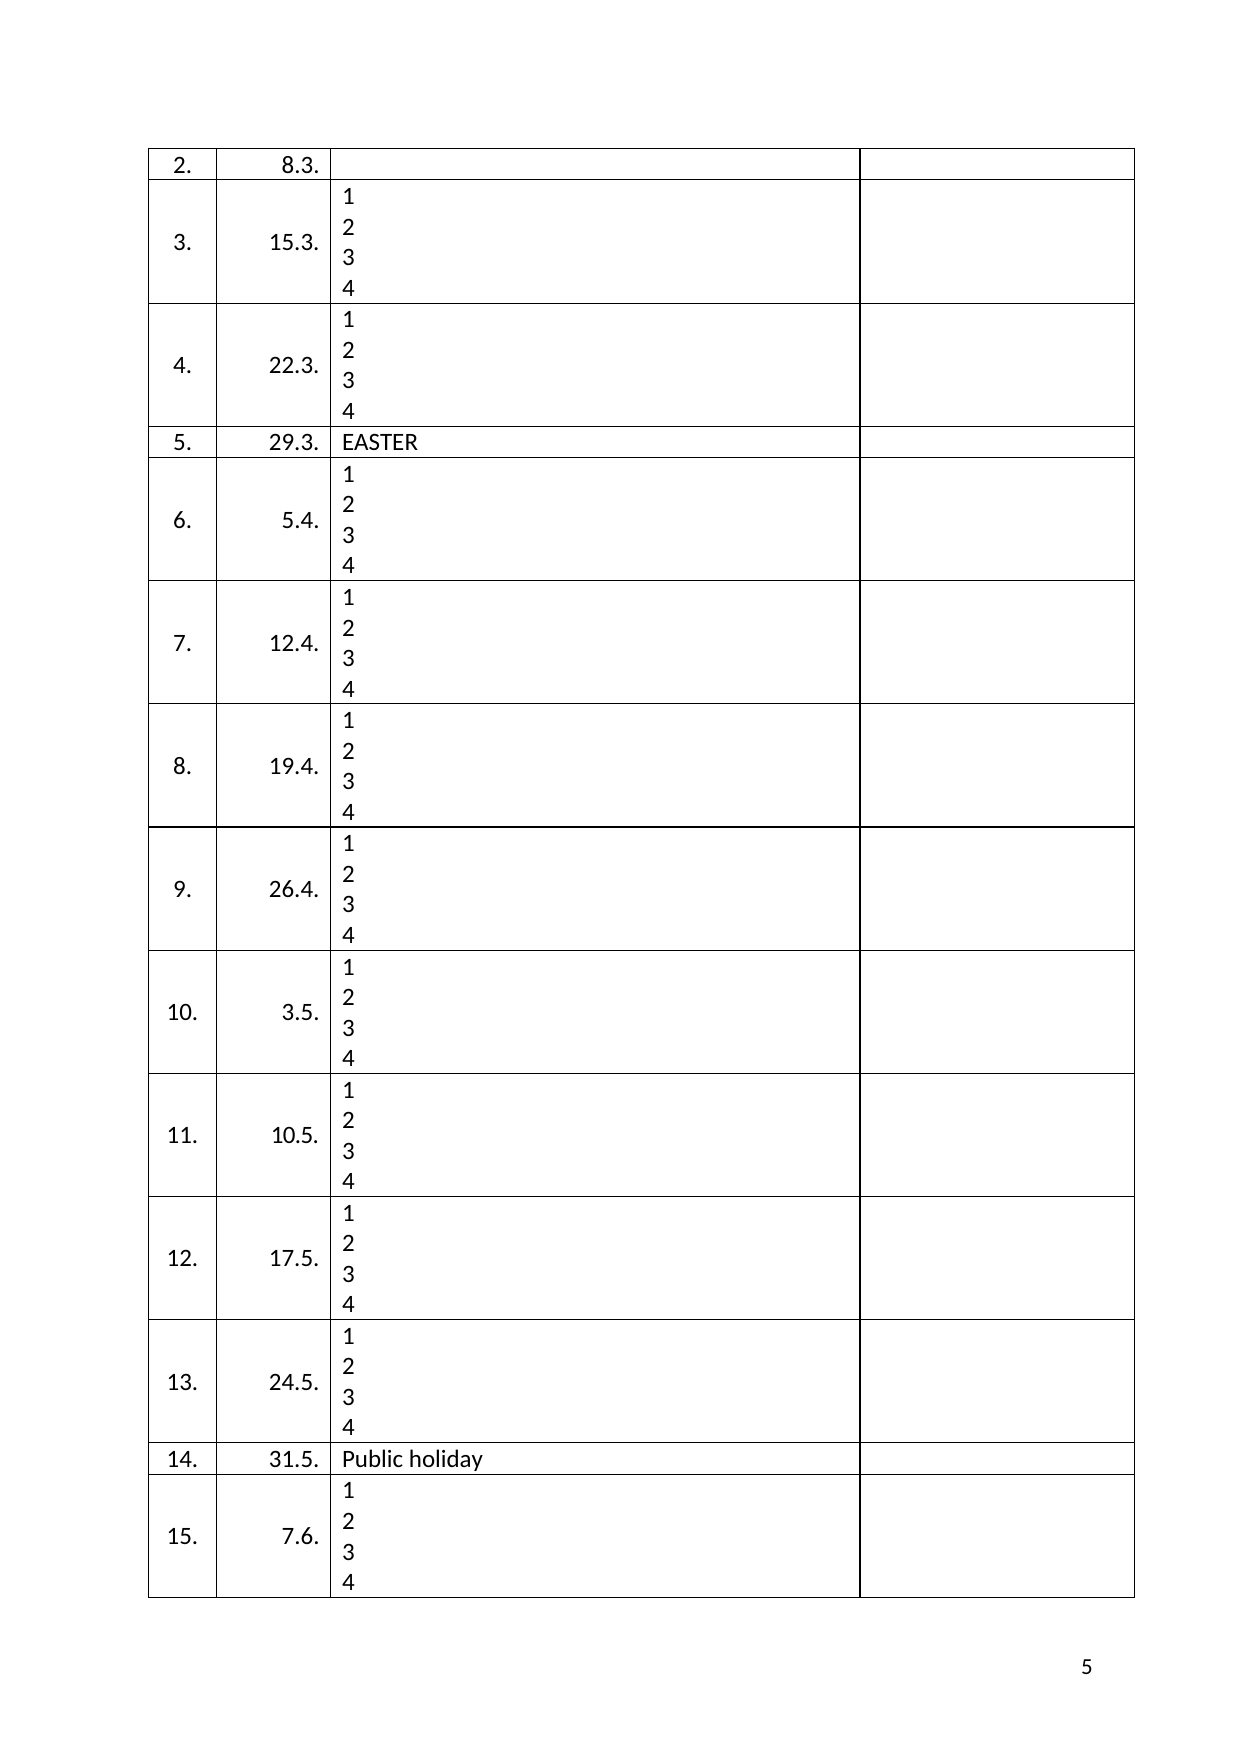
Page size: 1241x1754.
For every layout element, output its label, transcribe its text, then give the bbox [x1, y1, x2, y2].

table_cell [861, 149, 1134, 179]
table_cell 29.3. [217, 427, 330, 457]
table_cell [861, 1443, 1134, 1474]
table_cell EASTER [331, 427, 859, 457]
table_cell 1 2 3 4 [331, 1320, 859, 1442]
table_cell 12.4. [217, 581, 330, 703]
table_cell 31.5. [217, 1443, 330, 1474]
table_cell [861, 1320, 1134, 1442]
table_cell [861, 951, 1134, 1073]
table_cell 17.5. [217, 1197, 330, 1319]
table_cell 24.5. [217, 1320, 330, 1442]
table_cell [861, 1475, 1134, 1597]
table_cell 5.4. [217, 458, 330, 580]
table_cell 8.3. [217, 149, 330, 179]
table_cell 6. [149, 458, 216, 580]
table_cell 1 2 3 4 [331, 581, 859, 703]
table_cell 22.3. [217, 304, 330, 426]
table_cell 5. [149, 427, 216, 457]
table_cell [861, 581, 1134, 703]
table_cell 1 2 3 4 [331, 180, 859, 302]
table_cell [861, 1197, 1134, 1319]
table_cell 1 2 3 4 [331, 951, 859, 1073]
table_cell [861, 180, 1134, 302]
table_cell [861, 704, 1134, 826]
table_cell 1 2 3 4 [331, 1197, 859, 1319]
table_cell 8. [149, 704, 216, 826]
table_cell [861, 828, 1134, 949]
table_cell 7. [149, 581, 216, 703]
table_cell 15.3. [217, 180, 330, 302]
table_cell [331, 149, 859, 179]
table_cell 26.4. [217, 828, 330, 949]
table_cell 4. [149, 304, 216, 426]
table_cell [861, 458, 1134, 580]
table_cell 2. [149, 149, 216, 179]
table_cell [861, 1074, 1134, 1196]
table_cell 9. [149, 828, 216, 949]
table_cell 1 2 3 4 [331, 704, 859, 826]
table_cell 12. [149, 1197, 216, 1319]
table_cell 14. [149, 1443, 216, 1474]
table_cell 1 2 3 4 [331, 458, 859, 580]
table_cell 15. [149, 1475, 216, 1597]
table_cell 1 2 3 4 [331, 1074, 859, 1196]
table_cell [861, 304, 1134, 426]
table_cell 3.5. [217, 951, 330, 1073]
table_cell 13. [149, 1320, 216, 1442]
table_cell 10. [149, 951, 216, 1073]
table_cell Public holiday [331, 1443, 859, 1474]
table_cell 1 2 3 4 [331, 828, 859, 949]
table_cell [861, 427, 1134, 457]
table_cell 10.5. [217, 1074, 330, 1196]
table_cell 7.6. [217, 1475, 330, 1597]
table_cell 19.4. [217, 704, 330, 826]
table_cell 11. [149, 1074, 216, 1196]
table_cell 3. [149, 180, 216, 302]
table_cell 1 2 3 4 [331, 304, 859, 426]
table_cell 1 2 3 4 [331, 1475, 859, 1597]
